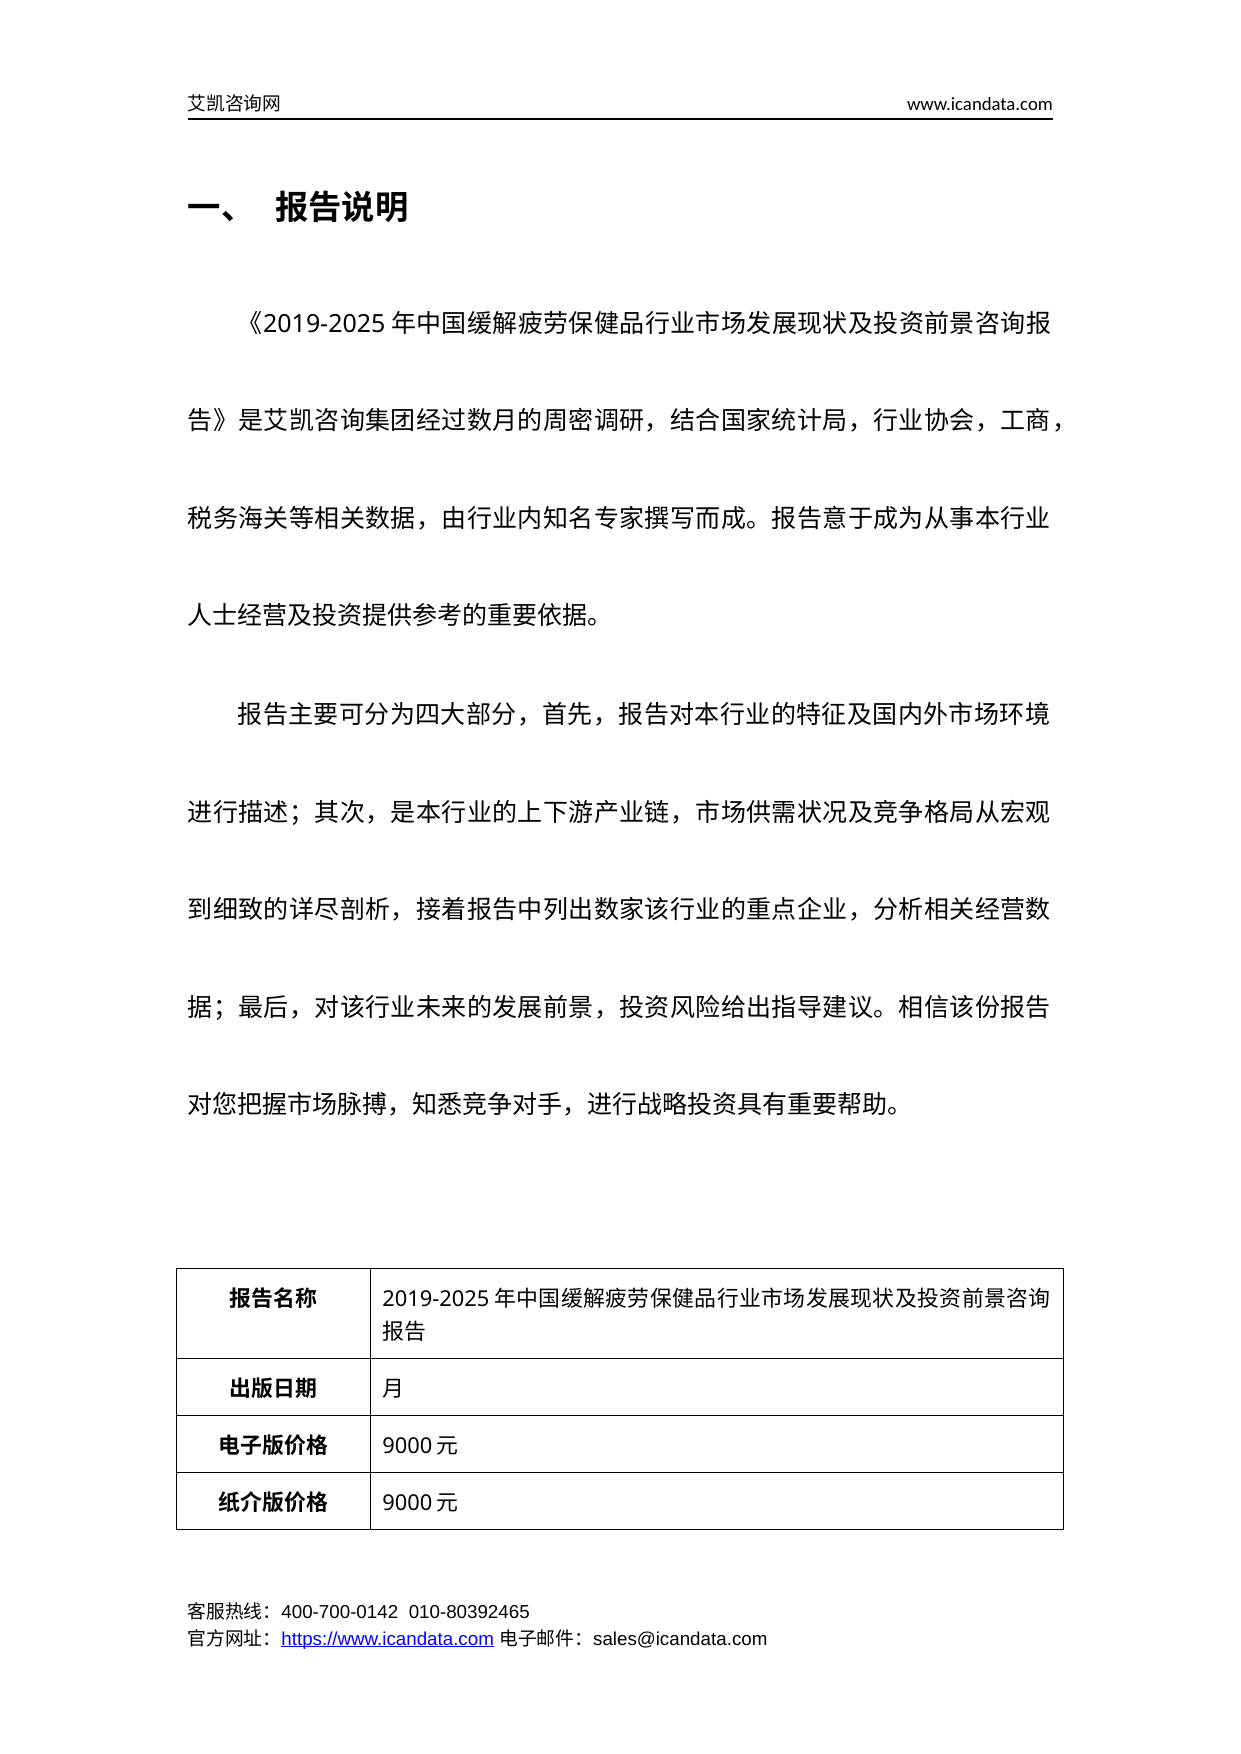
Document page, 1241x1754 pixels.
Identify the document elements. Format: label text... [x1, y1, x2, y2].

table_cell 出版日期 [177, 1359, 370, 1415]
table_header 2019-2025年中国缓解疲劳保健品行业市场发展现状及投资前景咨询报告 [371, 1269, 1063, 1358]
subtitle 报告说明 [187, 172, 1053, 237]
table_cell 月 [371, 1359, 1063, 1415]
text 《2019-2025年中国缓解疲劳保健品行业市场发展现状及投资前景咨询报告》是艾凯咨询集团经过数月的周密调研，结合国家统计局，行业协会，工商，税务海关等相关数据，由行业内知名专家撰写而成。报告意于成为从事本行业人士经营及投资提供参考的重要依据。 [187, 289, 1053, 646]
table_cell 9000元 [371, 1416, 1063, 1472]
text 报告主要可分为四大部分，首先，报告对本行业的特征及国内外市场环境进行描述；其次，是本行业的上下游产业链，市场供需状况及竞争格局从宏观到细致的详尽剖析，接着报告中列出数家该行业的重点企业，分析相关经营数据；最后，对该行业未来的发展前景，投资风险给出指导建议。相信该份报告对您把握市场脉搏，知悉竞争对手，进行战略投资具有重要帮助。 [187, 681, 1053, 1136]
table_cell 9000元 [371, 1473, 1063, 1529]
table_cell 电子版价格 [177, 1416, 370, 1472]
table_header 报告名称 [177, 1269, 370, 1358]
table_cell 纸介版价格 [177, 1473, 370, 1529]
